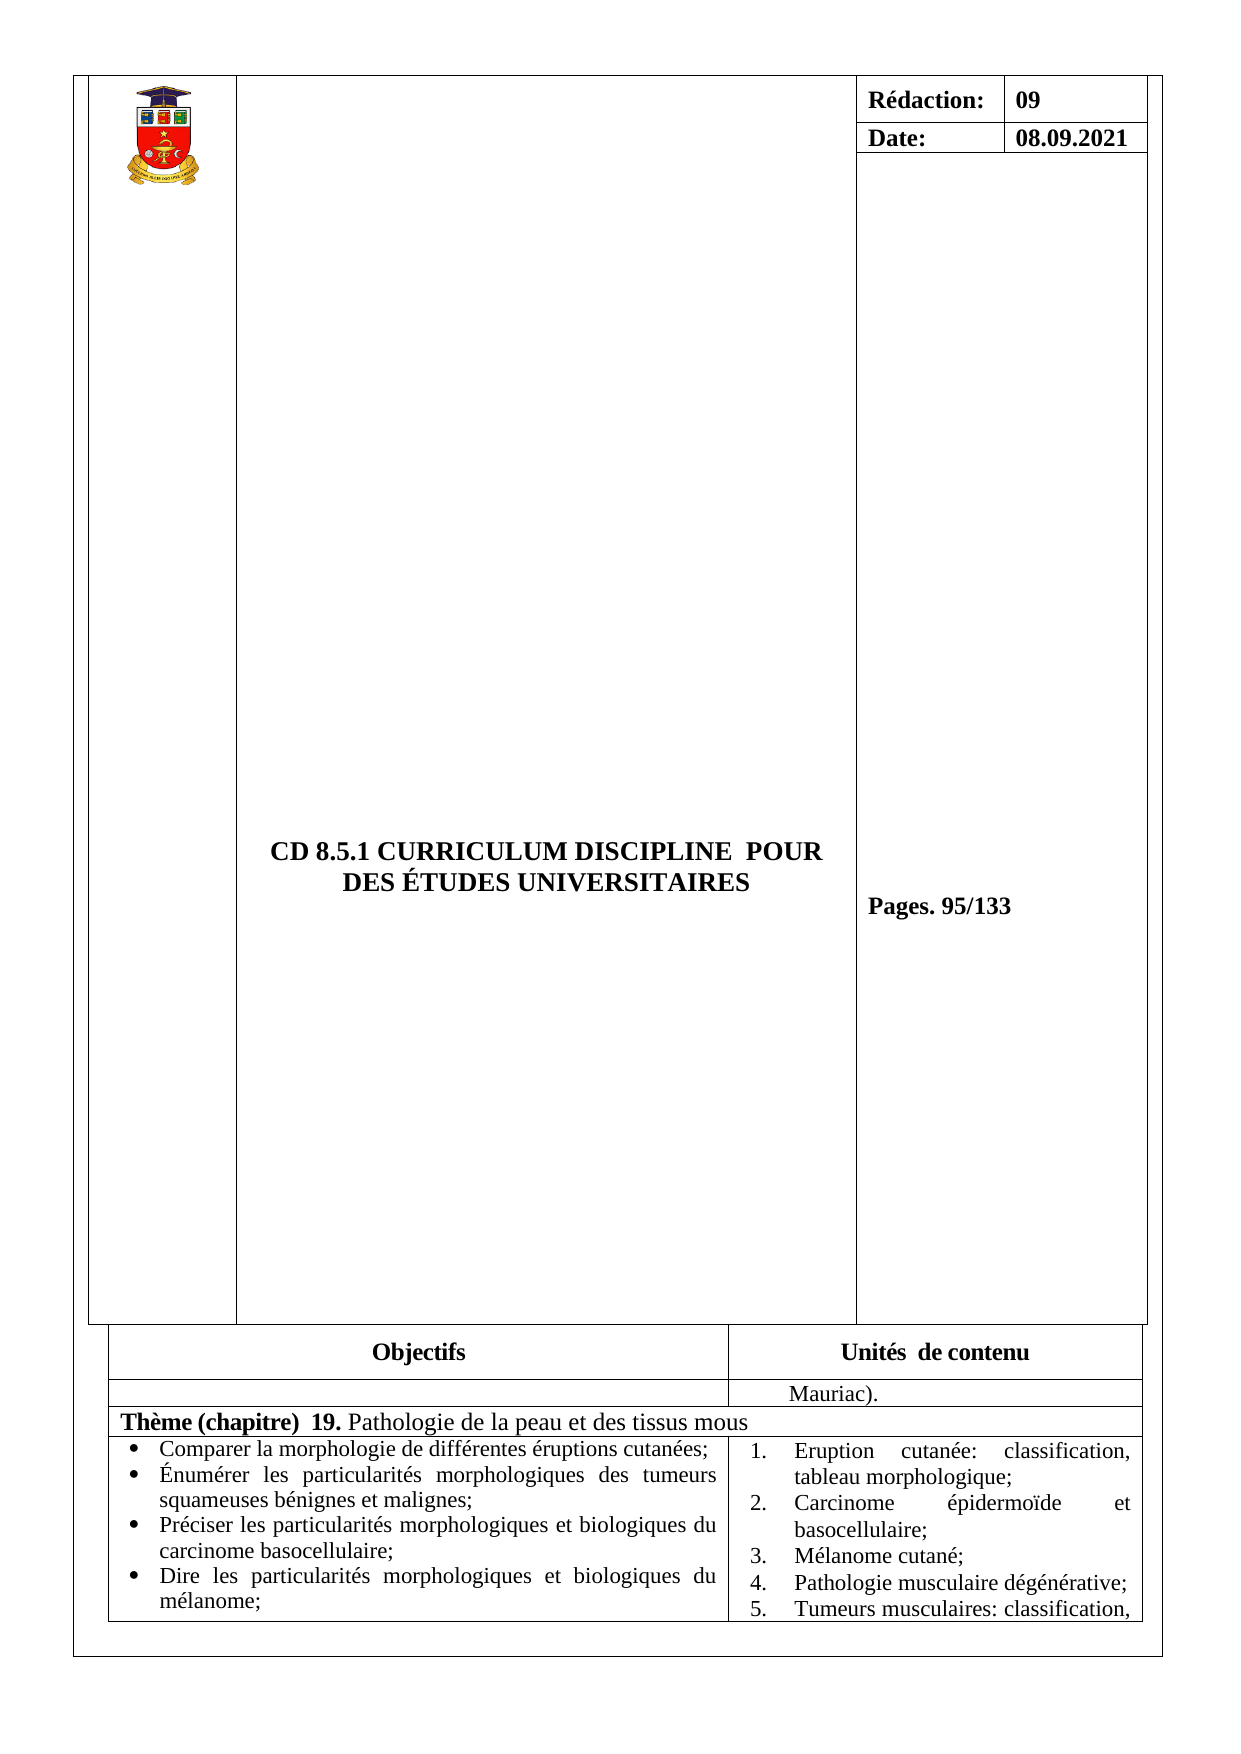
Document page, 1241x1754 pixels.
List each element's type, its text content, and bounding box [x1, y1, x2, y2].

table_cell Eruption cutanée: classification, tableau morphologique; Carcinome épidermoïde et basocellulaire; Mélanome cutané; Pathologie musculaire dégénérative; Tumeurs musculaires: classification, morphologie, caractéristiques cliniques, caractéristiques métastatiques. [729, 1437, 1142, 1621]
table_header Unités de contenu [729, 1325, 1142, 1378]
table_cell Comparer la morphologie de différentes éruptions cutanées; Énumérer les particularités morphologiques des tumeurs squameuses bénignes et malignes; Préciser les particularités morphologiques et biologiques du carcinome basocellulaire; Dire les particularités morphologiques et biologiques du mélanome; Décrire les particularités des tumeurs musculaires bénignes; Formuler les critères de malignité propres aux sarcomes utérins et non myométriaux sarcomes. [109, 1437, 728, 1621]
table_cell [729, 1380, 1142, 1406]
picture [116, 86, 212, 185]
table_cell Thème (chapitre) 19. Pathologie de la peau et des tissus mous [109, 1407, 1142, 1436]
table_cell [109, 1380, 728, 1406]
table_header Objectifs [109, 1325, 728, 1378]
